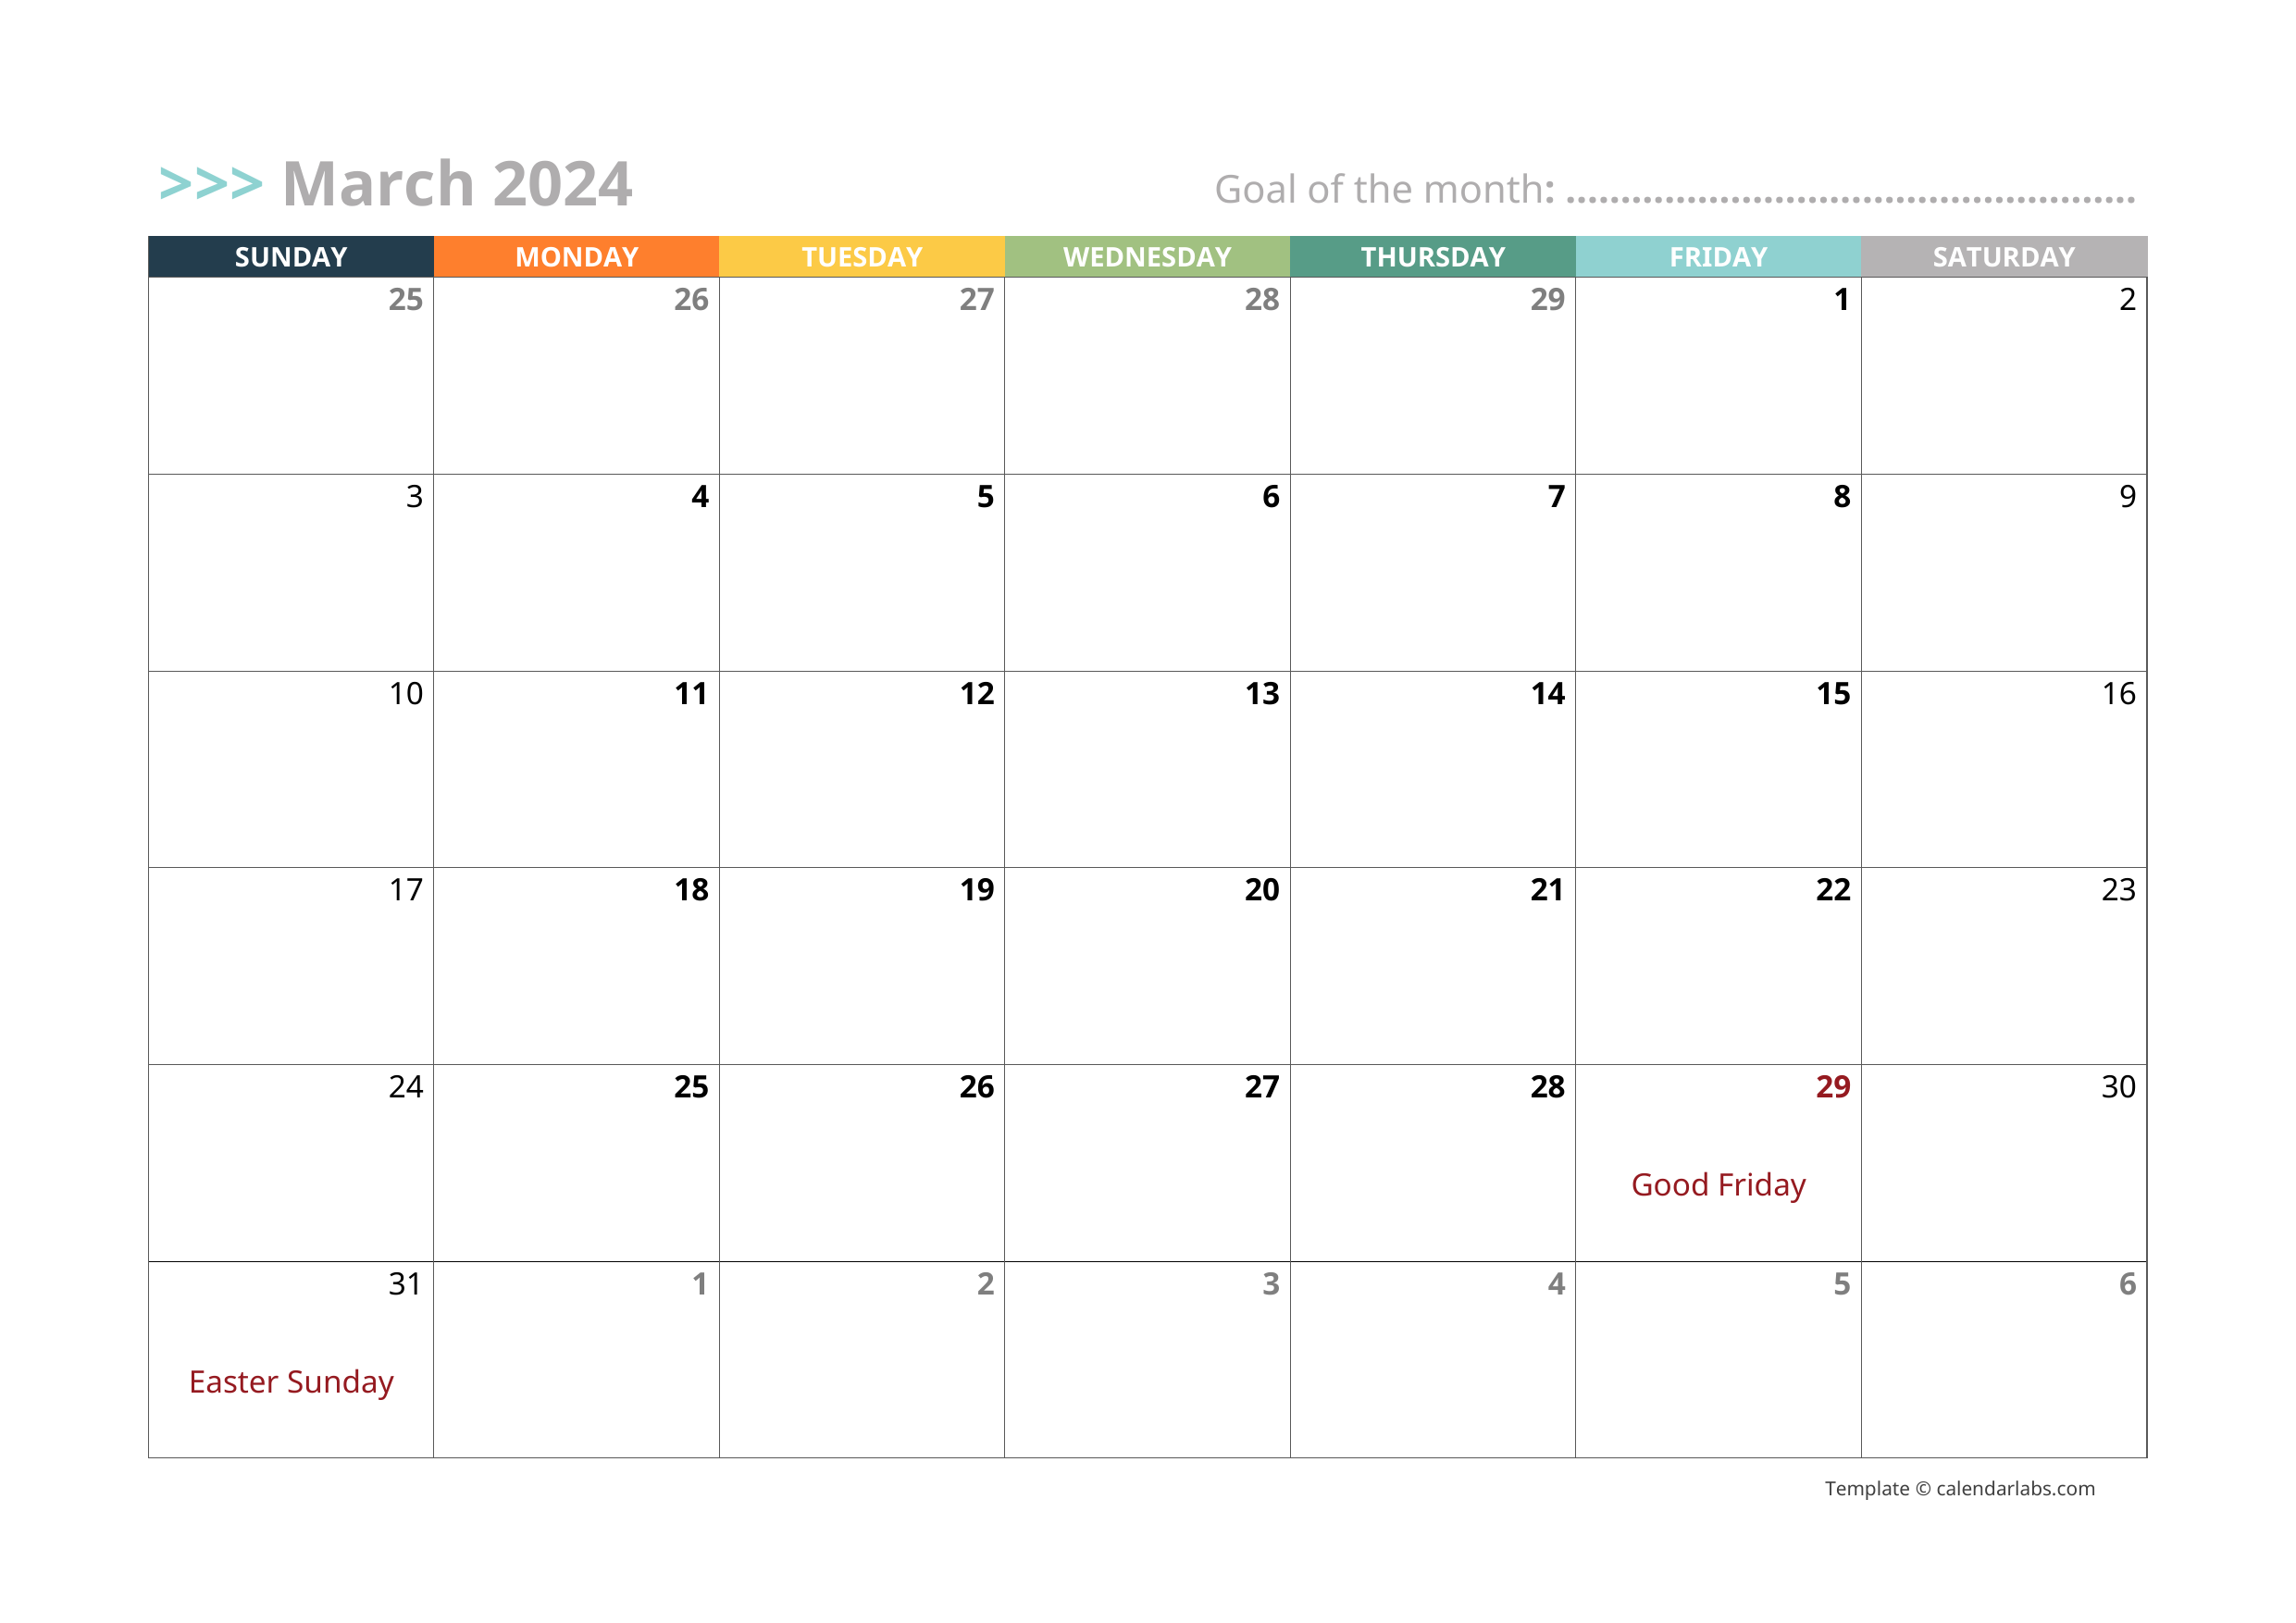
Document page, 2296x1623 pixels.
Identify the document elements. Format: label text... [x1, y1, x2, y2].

table_cell 3 [1005, 1262, 1290, 1305]
table_cell 7 [1291, 475, 1575, 517]
table_cell >>> March 2024 [148, 139, 1148, 236]
table_cell 9 [1862, 475, 2146, 517]
table_cell 13 [1005, 672, 1290, 714]
table_cell 29 [1291, 278, 1575, 320]
table_cell 11 [434, 672, 719, 714]
table_cell 1 [1576, 278, 1861, 320]
table_cell [434, 714, 719, 867]
table_cell 5 [720, 475, 1004, 517]
table_cell [434, 1305, 719, 1457]
table_cell 5 [1576, 1262, 1861, 1305]
table_cell [1576, 320, 1861, 474]
table_cell Goal of the month: ………………………………………..….. [1148, 139, 2147, 236]
table_cell [149, 1108, 433, 1261]
table_cell [434, 1108, 719, 1261]
table_cell 22 [1576, 868, 1861, 911]
table_cell [1862, 714, 2146, 867]
table_cell [1576, 714, 1861, 867]
table_cell 21 [1291, 868, 1575, 911]
table_cell 17 [149, 868, 433, 911]
table_cell [149, 714, 433, 867]
table_cell [1862, 1305, 2146, 1457]
table_cell 10 [149, 672, 433, 714]
table_cell 4 [434, 475, 719, 517]
table_cell 16 [1862, 672, 2146, 714]
table_cell 6 [1862, 1262, 2146, 1305]
table_cell 15 [1576, 672, 1861, 714]
table_cell 25 [149, 278, 433, 320]
table_cell [720, 1108, 1004, 1261]
table_cell 24 [149, 1065, 433, 1108]
table_cell [434, 911, 719, 1064]
table_cell 28 [1291, 1065, 1575, 1108]
table_cell [1576, 911, 1861, 1064]
table_cell [1862, 517, 2146, 670]
table_cell [720, 320, 1004, 474]
table_cell [720, 714, 1004, 867]
table_cell [1576, 1305, 1861, 1457]
table_cell 31 [149, 1262, 433, 1305]
table_cell 12 [720, 672, 1004, 714]
table_cell [1291, 517, 1575, 670]
table_cell [434, 517, 719, 670]
table_cell [1291, 1305, 1575, 1457]
table_cell [1005, 517, 1290, 670]
table_cell 27 [720, 278, 1004, 320]
table_cell Good Friday [1576, 1108, 1861, 1261]
table_cell 29 [1576, 1065, 1861, 1108]
table_cell [1005, 1108, 1290, 1261]
table_cell WEDNESDAY [1005, 236, 1290, 277]
table_cell Easter Sunday [149, 1305, 433, 1457]
table_cell 2 [1862, 278, 2146, 320]
table_cell 26 [434, 278, 719, 320]
table_cell TUESDAY [719, 236, 1005, 277]
table_cell [1005, 320, 1290, 474]
table_cell 6 [1005, 475, 1290, 517]
table_cell [1291, 1108, 1575, 1261]
table_cell [720, 517, 1004, 670]
table_cell [1862, 911, 2146, 1064]
table_cell 3 [149, 475, 433, 517]
table_cell 26 [720, 1065, 1004, 1108]
table_cell SATURDAY [1861, 236, 2146, 277]
table_cell [1291, 714, 1575, 867]
table_cell 2 [720, 1262, 1004, 1305]
table_cell 25 [434, 1065, 719, 1108]
table_cell 20 [1005, 868, 1290, 911]
table_cell [149, 320, 433, 474]
table_cell 30 [1862, 1065, 2146, 1108]
table_cell SUNDAY [149, 236, 434, 277]
table_cell [1291, 911, 1575, 1064]
table_cell [1005, 911, 1290, 1064]
table_cell THURSDAY [1290, 236, 1576, 277]
table_cell FRIDAY [1576, 236, 1861, 277]
table_cell [720, 1305, 1004, 1457]
table_cell [1291, 320, 1575, 474]
table_cell 27 [1005, 1065, 1290, 1108]
table_cell [720, 911, 1004, 1064]
table_cell MONDAY [434, 236, 719, 277]
table_cell [1862, 1108, 2146, 1261]
table_cell 28 [1005, 278, 1290, 320]
table_cell [1005, 714, 1290, 867]
table_cell 8 [1576, 475, 1861, 517]
table_cell 18 [434, 868, 719, 911]
table_cell [149, 517, 433, 670]
table_cell [1862, 320, 2146, 474]
table_cell [149, 911, 433, 1064]
table_cell 14 [1291, 672, 1575, 714]
table_cell [1576, 517, 1861, 670]
table_cell 1 [434, 1262, 719, 1305]
table_cell [434, 320, 719, 474]
table_cell [1005, 1305, 1290, 1457]
table_cell 4 [1291, 1262, 1575, 1305]
table_cell 23 [1862, 868, 2146, 911]
table_cell 19 [720, 868, 1004, 911]
